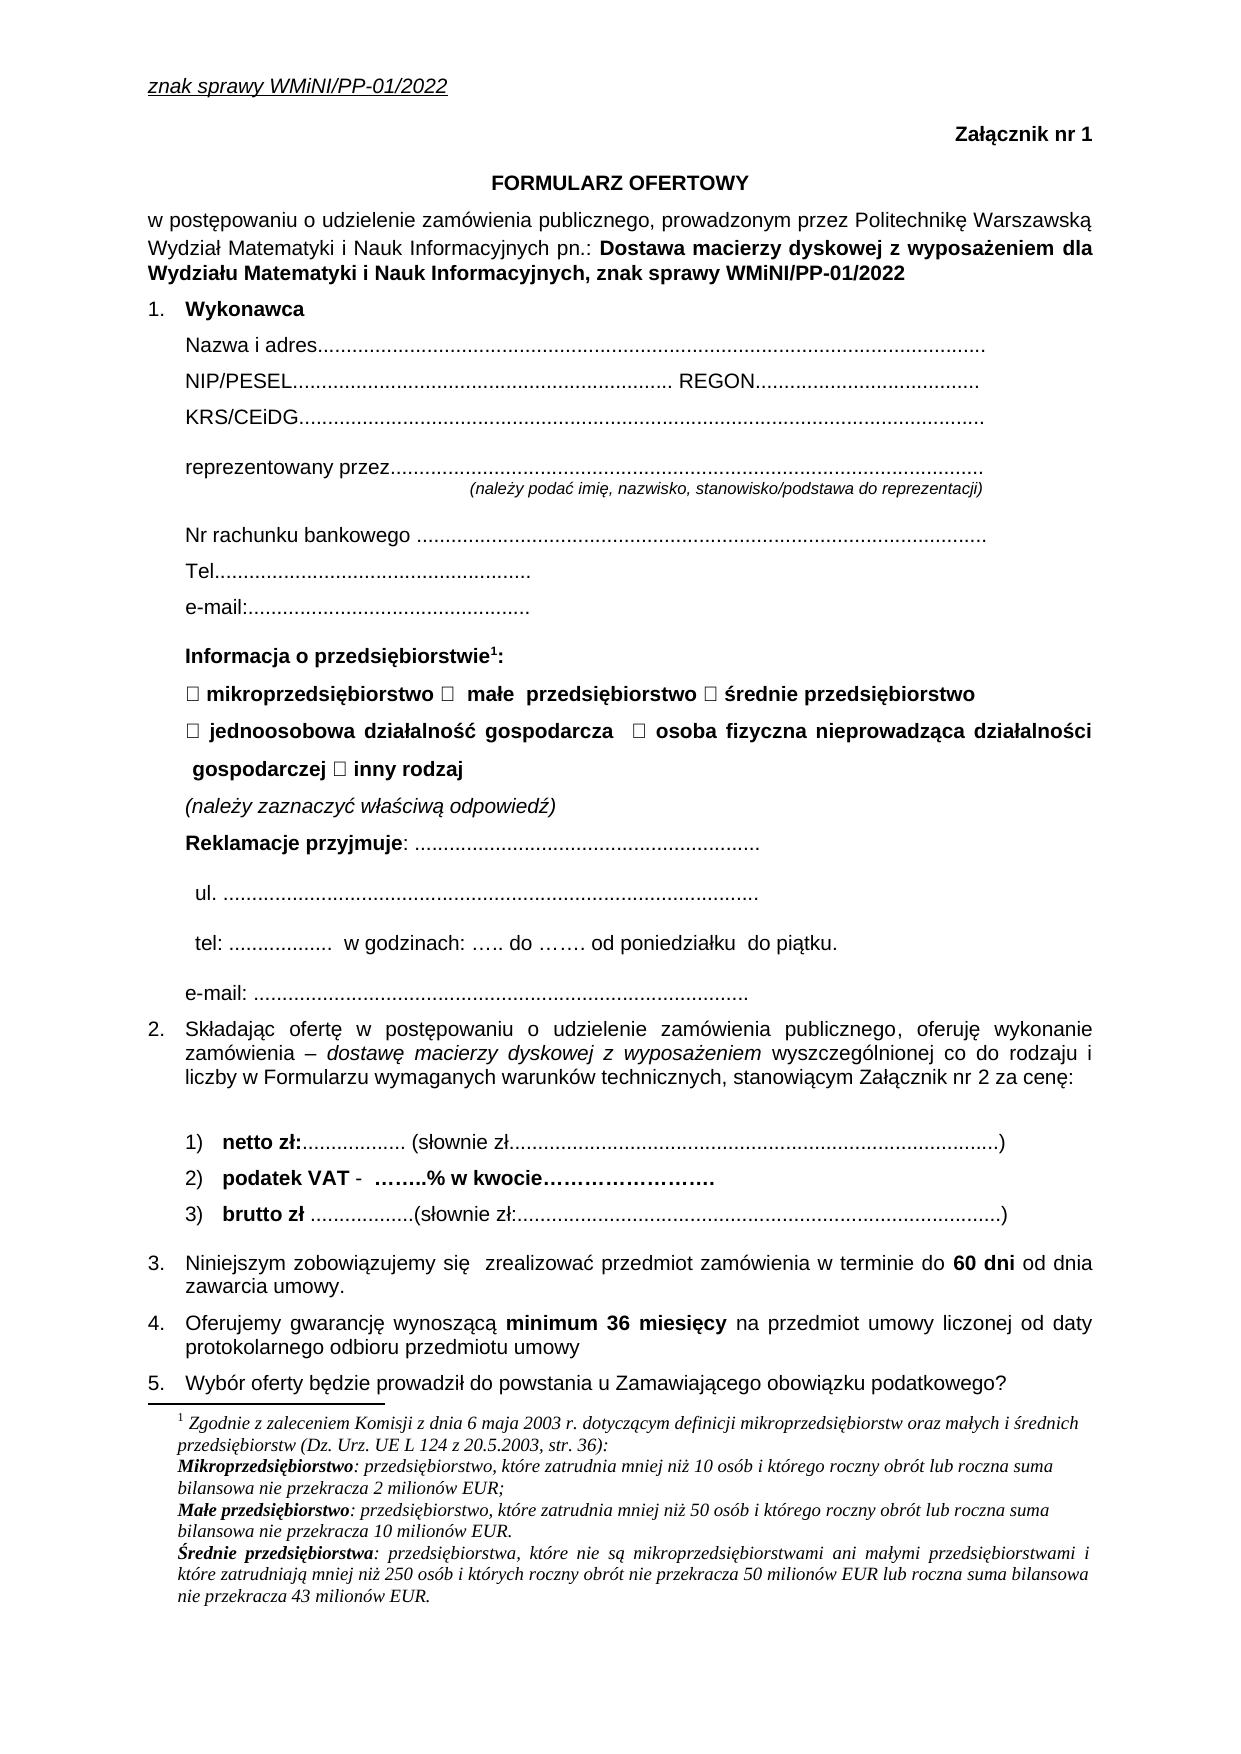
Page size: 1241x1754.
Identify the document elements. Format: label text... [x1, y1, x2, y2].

text NIP/PESEL.................................................................. REGON....................................... [185, 369, 1093, 393]
text w postępowaniu o udzielenie zamówienia publicznego, prowadzonym przez Politechnikę Warszawską Wydział Matematyki i Nauk Informacyjnych pn.: Dostawa macierzy dyskowej z wyposażeniem dla Wydziału Matematyki i Nauk Informacyjnych, znak sprawy WMiNI/PP-01/2022 [148, 208, 1093, 284]
text e-mail:................................................. [185, 594, 1093, 618]
text KRS/CEiDG....................................................................................................................... [185, 405, 1093, 429]
text Nazwa i adres.................................................................................................................... [185, 333, 1093, 357]
list podatek VAT - ……..% w kwocie……………………. [185, 1166, 1093, 1190]
text (należy podać imię, nazwisko, stanowisko/podstawa do reprezentacji) [148, 478, 1093, 498]
list Niniejszym zobowiązujemy się zrealizować przedmiot zamówienia w terminie do 60 dni od dnia zawarcia umowy. [148, 1250, 1093, 1298]
text e-mail: ...................................................................................... [185, 967, 1093, 1004]
text Nr rachunku bankowego ................................................................................................... [185, 523, 1093, 547]
text 2. Składając ofertę w postępowaniu o udzielenie zamówienia publicznego, oferuję wykonanie zamówienia – dostawę macierzy dyskowej z wyposażeniem wyszczególnionej co do rodzaju i liczby w Formularzu wymaganych warunków technicznych, stanowiącym Załącznik nr 2 za cenę: [148, 1017, 1093, 1089]
text Informacja o przedsiębiorstwie: [185, 631, 1093, 668]
title FORMULARZ OFERTOWY [148, 158, 1093, 195]
list netto zł:.................. (słownie zł.....................................................................................) [185, 1130, 1093, 1154]
list Oferujemy gwarancję wynoszącą minimum 36 miesięcy na przedmiot umowy liczonej od daty protokolarnego odbioru przedmiotu umowy [148, 1311, 1093, 1359]
text reprezentowany przez....................................................................................................... [185, 441, 1092, 478]
text tel: .................. w godzinach: ….. do ……. od poniedziałku do piątku. [195, 917, 1093, 954]
text  jednoosobowa działalność gospodarcza  osoba fizyczna nieprowadząca działalności gospodarczej  inny rodzaj [185, 706, 1093, 781]
text  mikroprzedsiębiorstwo  małe przedsiębiorstwo  średnie przedsiębiorstwo [185, 668, 1093, 706]
text Reklamacje przyjmuje: ............................................................ [185, 831, 1093, 854]
title Załącznik nr 1 [148, 122, 1093, 146]
text Tel....................................................... [185, 559, 1093, 583]
text (należy zaznaczyć właściwą odpowiedź) [185, 781, 1093, 818]
list Wybór oferty będzie prowadził do powstania u Zamawiającego obowiązku podatkowego? [148, 1371, 1093, 1395]
list brutto zł ..................(słownie zł:....................................................................................) [185, 1202, 1093, 1226]
list Wykonawca [148, 297, 1093, 321]
text ul. ............................................................................................. [148, 867, 1093, 904]
